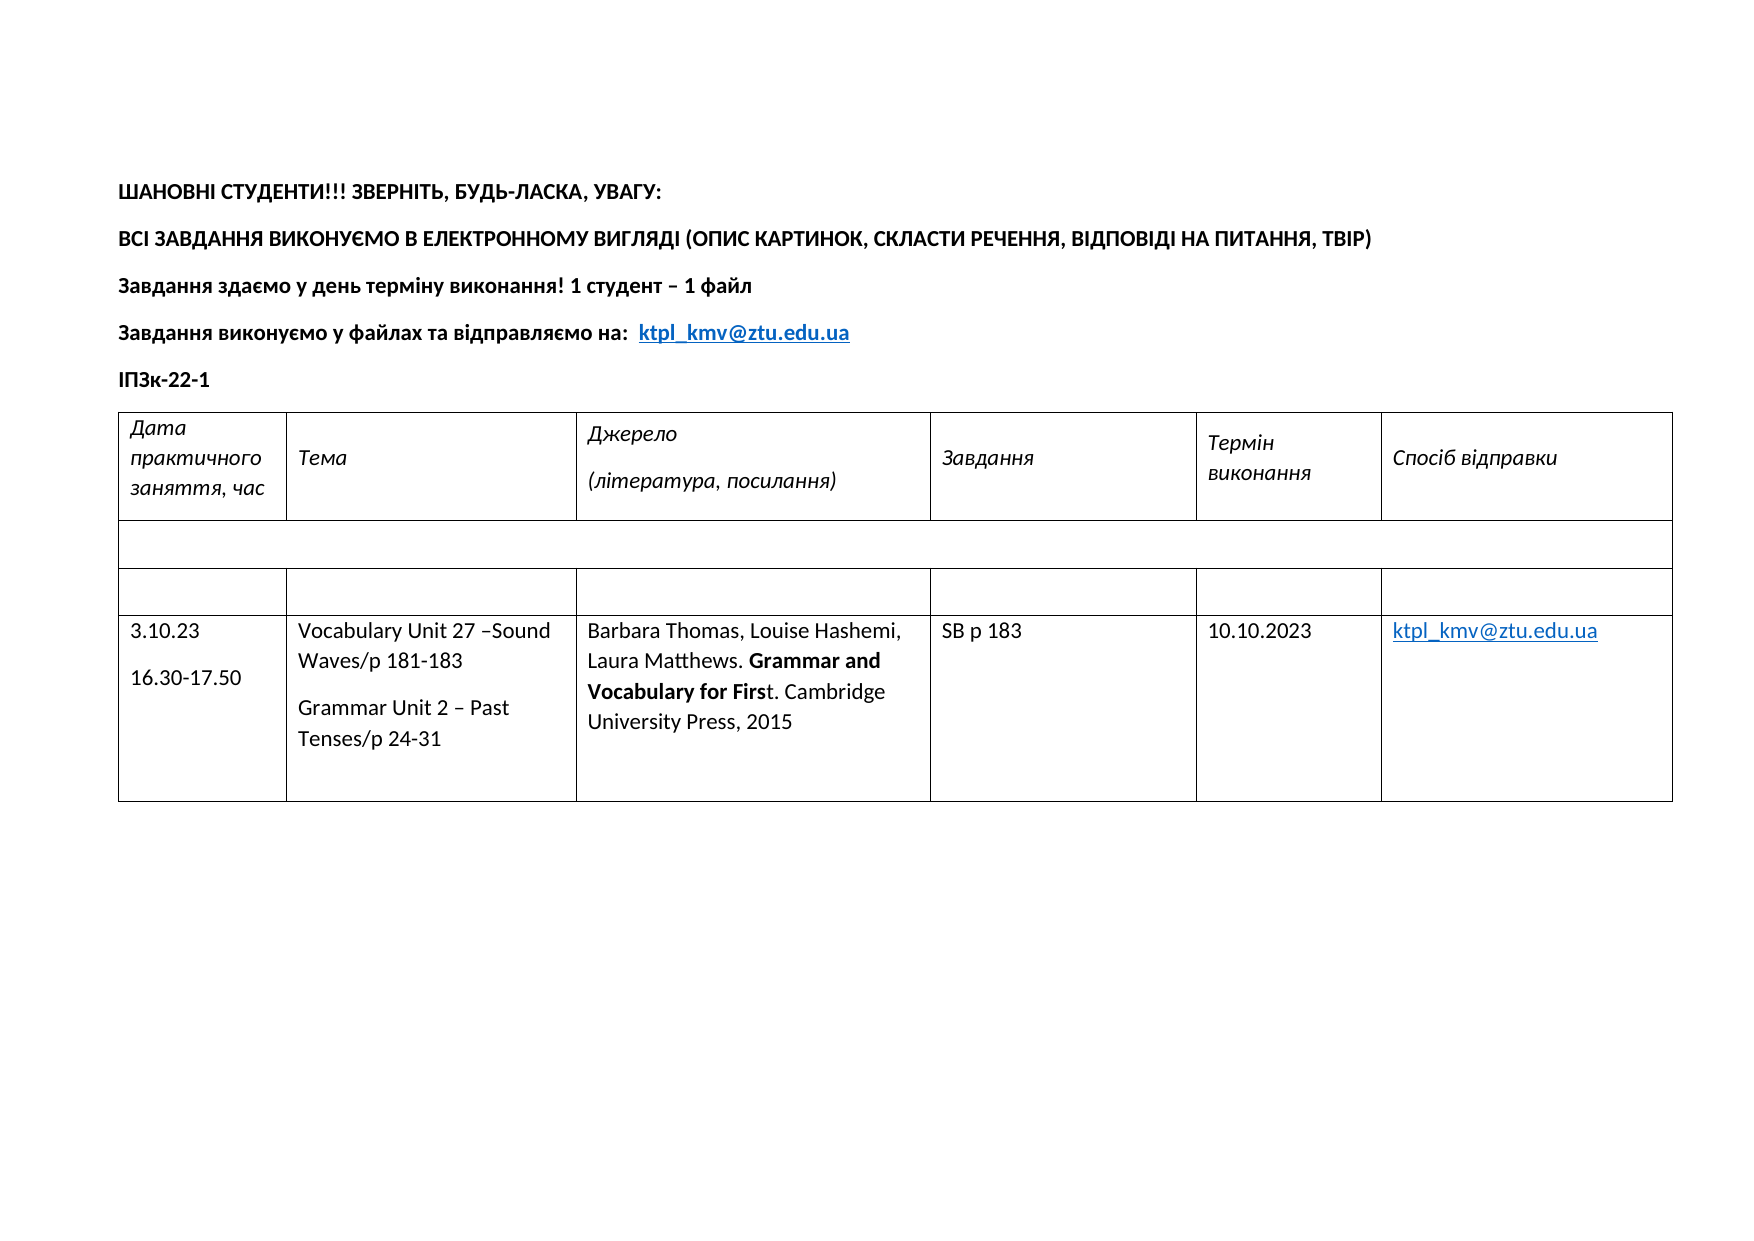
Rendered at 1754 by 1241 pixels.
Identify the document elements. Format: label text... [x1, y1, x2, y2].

table_header Джерело (література, посилання) [577, 413, 930, 520]
table_cell [119, 521, 1672, 568]
table_cell [1382, 569, 1672, 615]
text ІПЗк-22-1 [118, 365, 1636, 393]
table_cell [287, 569, 576, 615]
text ШАНОВНІ СТУДЕНТИ!!! ЗВЕРНІТЬ, БУДЬ-ЛАСКА, УВАГУ: [118, 177, 1636, 205]
text ВСІ ЗАВДАННЯ ВИКОНУЄМО В ЕЛЕКТРОННОМУ ВИГЛЯДІ (ОПИС КАРТИНОК, СКЛАСТИ РЕЧЕННЯ, ВІДПОВІДІ НА ПИТАННЯ, ТВІР) [118, 224, 1636, 252]
table_header Термін виконання [1197, 413, 1381, 520]
table_cell ktpl_kmv@ztu.edu.ua [1382, 616, 1672, 801]
table_cell 3.10.23 16.30-17.50 [119, 616, 286, 801]
table_header Спосіб відправки [1382, 413, 1672, 520]
table_cell Vocabulary Unit 27 –Sound Waves/p 181-183 Grammar Unit 2 – Past Tenses/p 24-31 [287, 616, 576, 801]
table_cell Barbara Thomas, Louise Hashemi, Laura Matthews. Grammar and Vocabulary for First. Cambridge University Press, 2015 [577, 616, 930, 801]
table_cell [1197, 569, 1381, 615]
table_cell [577, 569, 930, 615]
table_cell SB p 183 [931, 616, 1196, 801]
table_header Тема [287, 413, 576, 520]
table_cell [119, 569, 286, 615]
table_header Дата практичного заняття, час [119, 413, 286, 520]
text Завдання здаємо у день терміну виконання! 1 студент – 1 файл [118, 271, 1636, 299]
table_header Завдання [931, 413, 1196, 520]
table_cell 10.10.2023 [1197, 616, 1381, 801]
text Завдання виконуємо у файлах та відправляємо на: ktpl_kmv@ztu.edu.ua [118, 318, 1636, 346]
table_cell [931, 569, 1196, 615]
